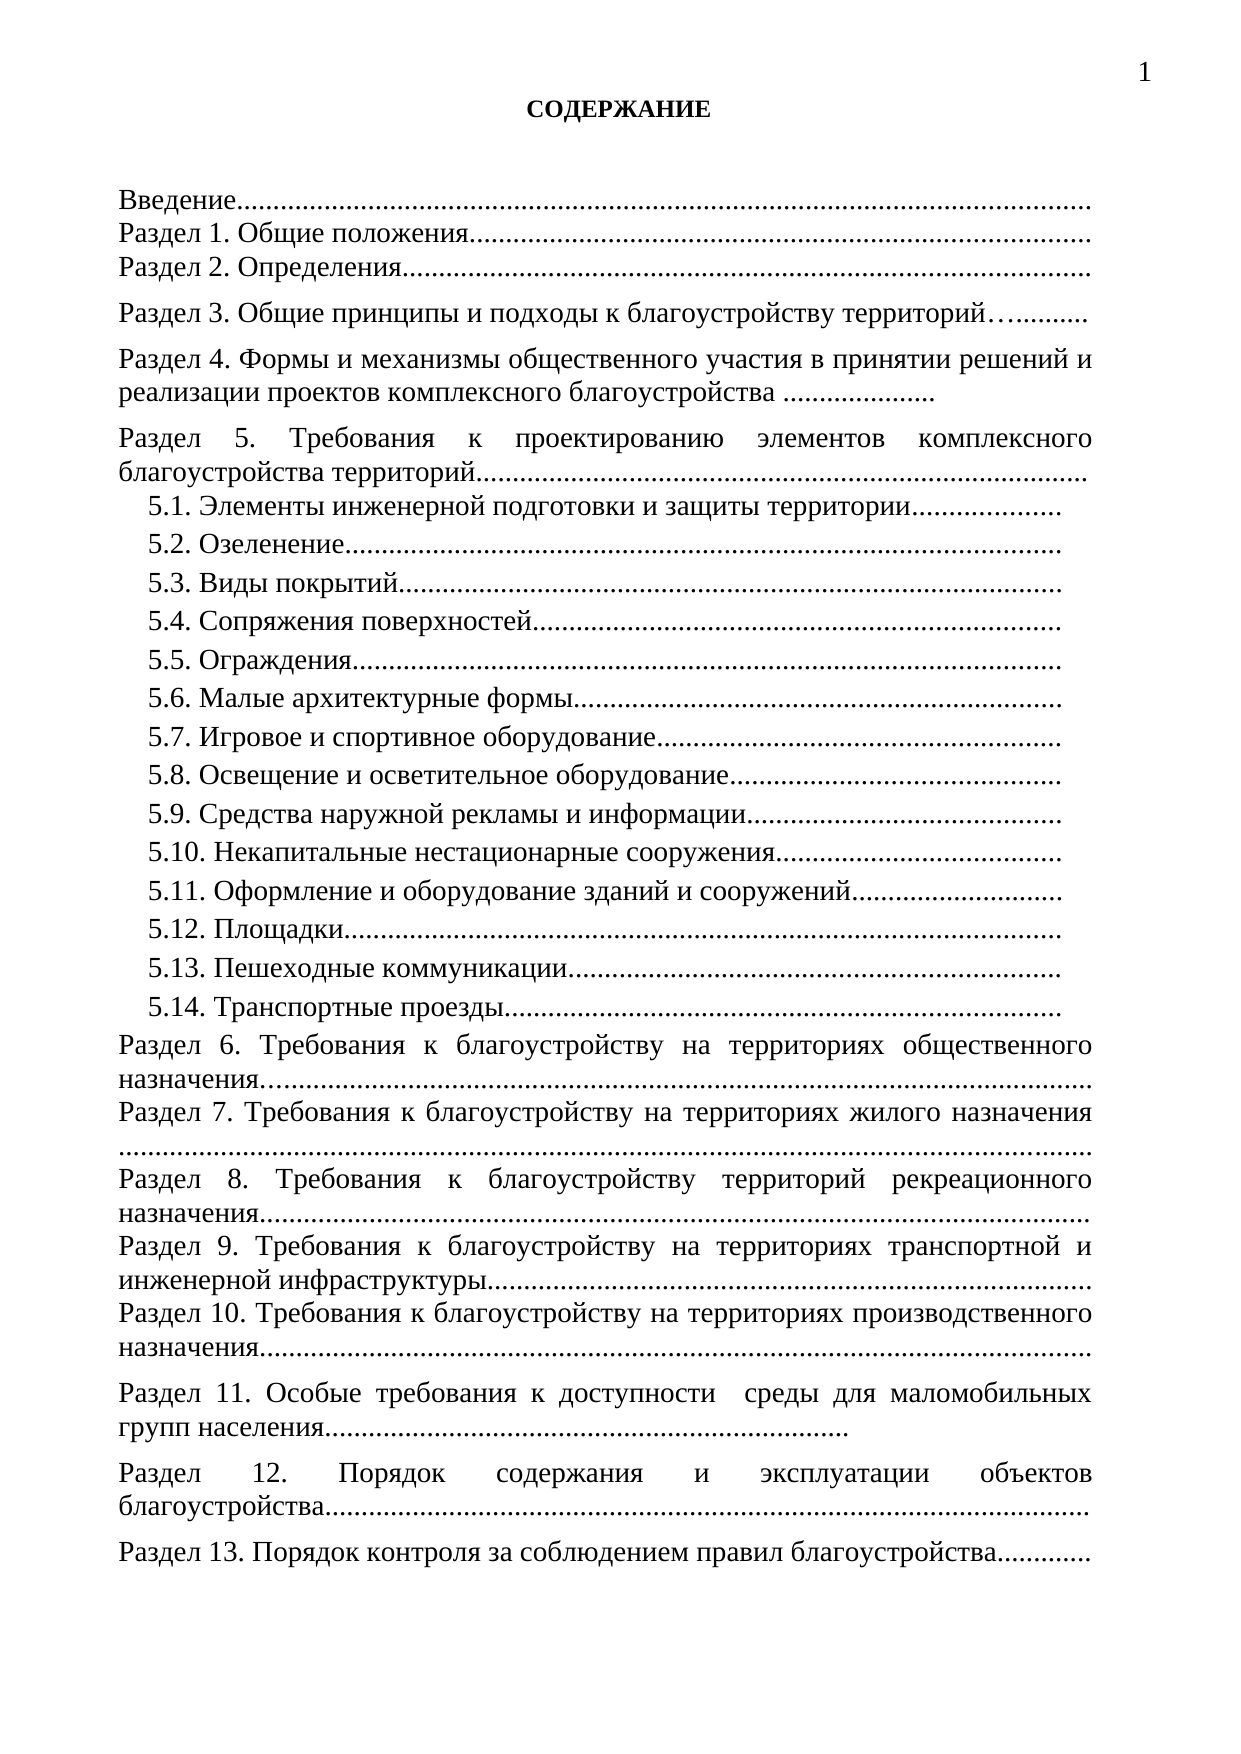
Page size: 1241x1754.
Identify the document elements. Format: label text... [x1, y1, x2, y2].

text Раздел 6. Требования к благоустройству на территориях общественного назначения .............................................................................................................. [118, 1027, 1093, 1094]
text Раздел 8. Требования к благоустройству территорий рекреационного назначения.................................................................................................................. [118, 1161, 1093, 1228]
text Раздел 5. Требования к проектированию элементов комплексного благоустройства территорий.................................................................................... [118, 421, 1093, 488]
text СОДЕРЖАНИЕ [118, 94, 1152, 123]
text 5.6. Малые архитектурные формы [118, 680, 1104, 714]
text 5.2. Озеленение [118, 526, 1104, 560]
text 5.3. Виды покрытий [118, 565, 1104, 598]
text Раздел 4. Формы и механизмы общественного участия в принятии решений и реализации проектов комплексного благоустройства ..................... [118, 341, 1093, 408]
text Раздел 2. Определения [118, 249, 1093, 282]
text Введение [118, 182, 1093, 215]
text Раздел 7. Требования к благоустройству на территориях жилого назначения ........ [118, 1094, 1093, 1161]
text Раздел 11. Особые требования к доступности среды для маломобильных групп населения........................................................................ [118, 1375, 1093, 1442]
text Раздел 12. Порядок содержания и эксплуатации объектов благоустройства......................................................................................................... [118, 1455, 1093, 1522]
text Раздел 1. Общие положения [118, 215, 1093, 249]
text Раздел 9. Требования к благоустройству на территориях транспортной и инженерной инфраструктуры........................................................................... [118, 1228, 1093, 1296]
text Раздел 10. Требования к благоустройству на территориях производственного назначения.. [118, 1296, 1093, 1363]
text 5.14. Транспортные проезды [118, 989, 1104, 1022]
text 5.13. Пешеходные коммуникации [118, 950, 1104, 984]
text 5.12. Площадки [118, 912, 1104, 945]
text 5.10. Некапитальные нестационарные сооружения [118, 834, 1104, 868]
text 5.7. Игровое и спортивное оборудование [118, 719, 1104, 752]
text 5.5. Ограждения [118, 642, 1104, 675]
text 5.1. Элементы инженерной подготовки и защиты территории [118, 488, 1104, 521]
text 5.8. Освещение и осветительное оборудование [118, 757, 1104, 791]
text Раздел 3. Общие принципы и подходы к благоустройству территорий….......... [118, 295, 1152, 328]
text Раздел 13. Порядок контроля за соблюдением правил благоустройства............. [118, 1534, 1152, 1568]
text 5.11. Оформление и оборудование зданий и сооружений [118, 873, 1104, 907]
text 5.4. Сопряжения поверхностей [118, 603, 1104, 637]
text 5.9. Средства наружной рекламы и информации [118, 796, 1104, 829]
